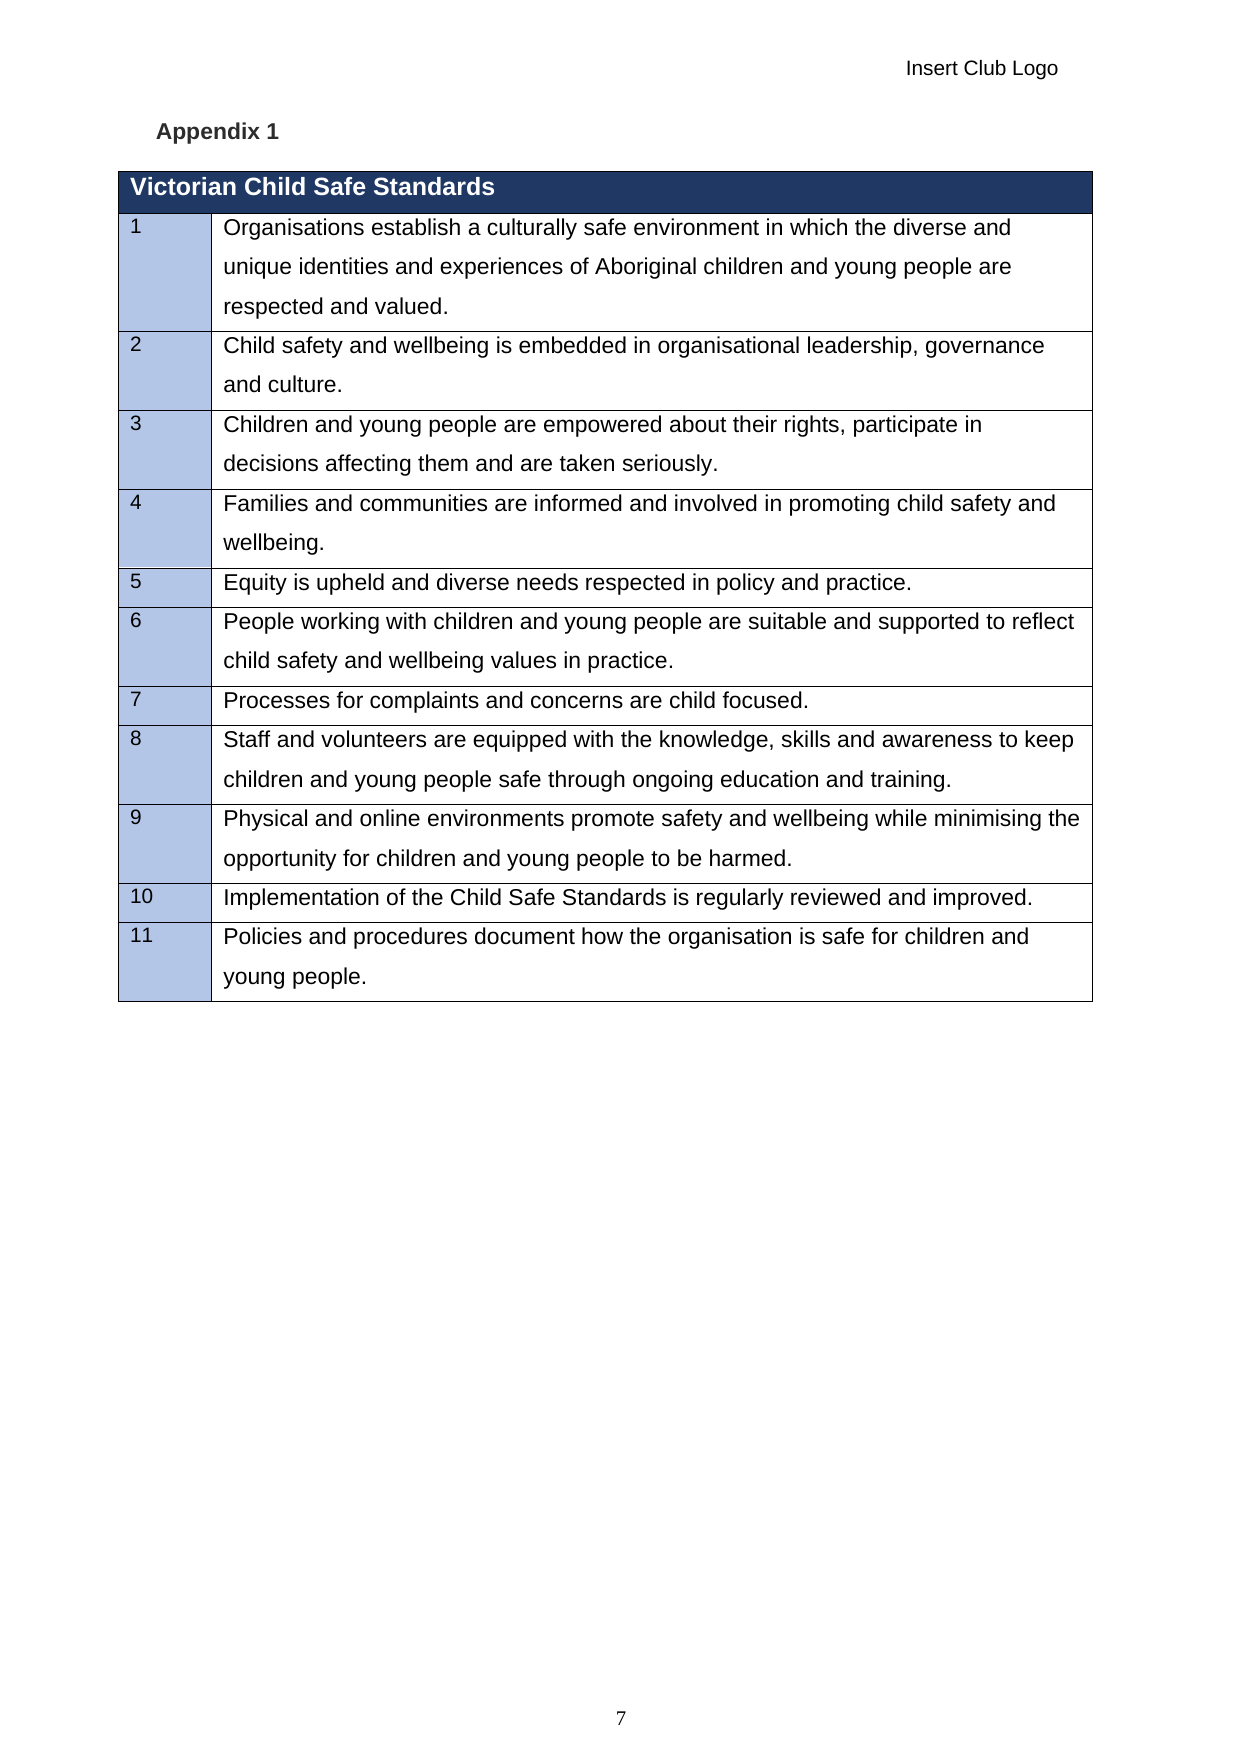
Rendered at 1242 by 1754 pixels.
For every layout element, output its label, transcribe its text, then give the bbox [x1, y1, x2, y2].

table_cell Staff and volunteers are equipped with the knowledge, skills and awareness to keep children and young people safe through ongoing education and training. [212, 726, 1092, 804]
table_cell 5 [119, 569, 211, 607]
table_cell 2 [119, 332, 211, 410]
table_cell 3 [119, 411, 211, 489]
table_cell Child safety and wellbeing is embedded in organisational leadership, governance and culture. [212, 332, 1092, 410]
table_cell 7 [119, 687, 211, 725]
table_cell 1 [119, 214, 211, 331]
table_cell 11 [119, 923, 211, 1001]
table_cell 10 [119, 884, 211, 922]
table_cell Policies and procedures document how the organisation is safe for children and young people. [212, 923, 1092, 1001]
table_cell 8 [119, 726, 211, 804]
table_cell Equity is upheld and diverse needs respected in policy and practice. [212, 569, 1092, 607]
table_cell 4 [119, 490, 211, 567]
table_cell 9 [119, 805, 211, 883]
table_header Victorian Child Safe Standards [119, 172, 1092, 213]
table_cell Physical and online environments promote safety and wellbeing while minimising the opportunity for children and young people to be harmed. [212, 805, 1092, 883]
table_cell Processes for complaints and concerns are child focused. [212, 687, 1092, 725]
list Appendix 1 [156, 118, 780, 144]
table_cell Children and young people are empowered about their rights, participate in decisions affecting them and are taken seriously. [212, 411, 1092, 489]
table_cell Families and communities are informed and involved in promoting child safety and wellbeing. [212, 490, 1092, 567]
table_cell 6 [119, 608, 211, 686]
table_cell Organisations establish a culturally safe environment in which the diverse and unique identities and experiences of Aboriginal children and young people are respected and valued. [212, 214, 1092, 331]
table_cell Implementation of the Child Safe Standards is regularly reviewed and improved. [212, 884, 1092, 922]
table_cell People working with children and young people are suitable and supported to reflect child safety and wellbeing values in practice. [212, 608, 1092, 686]
